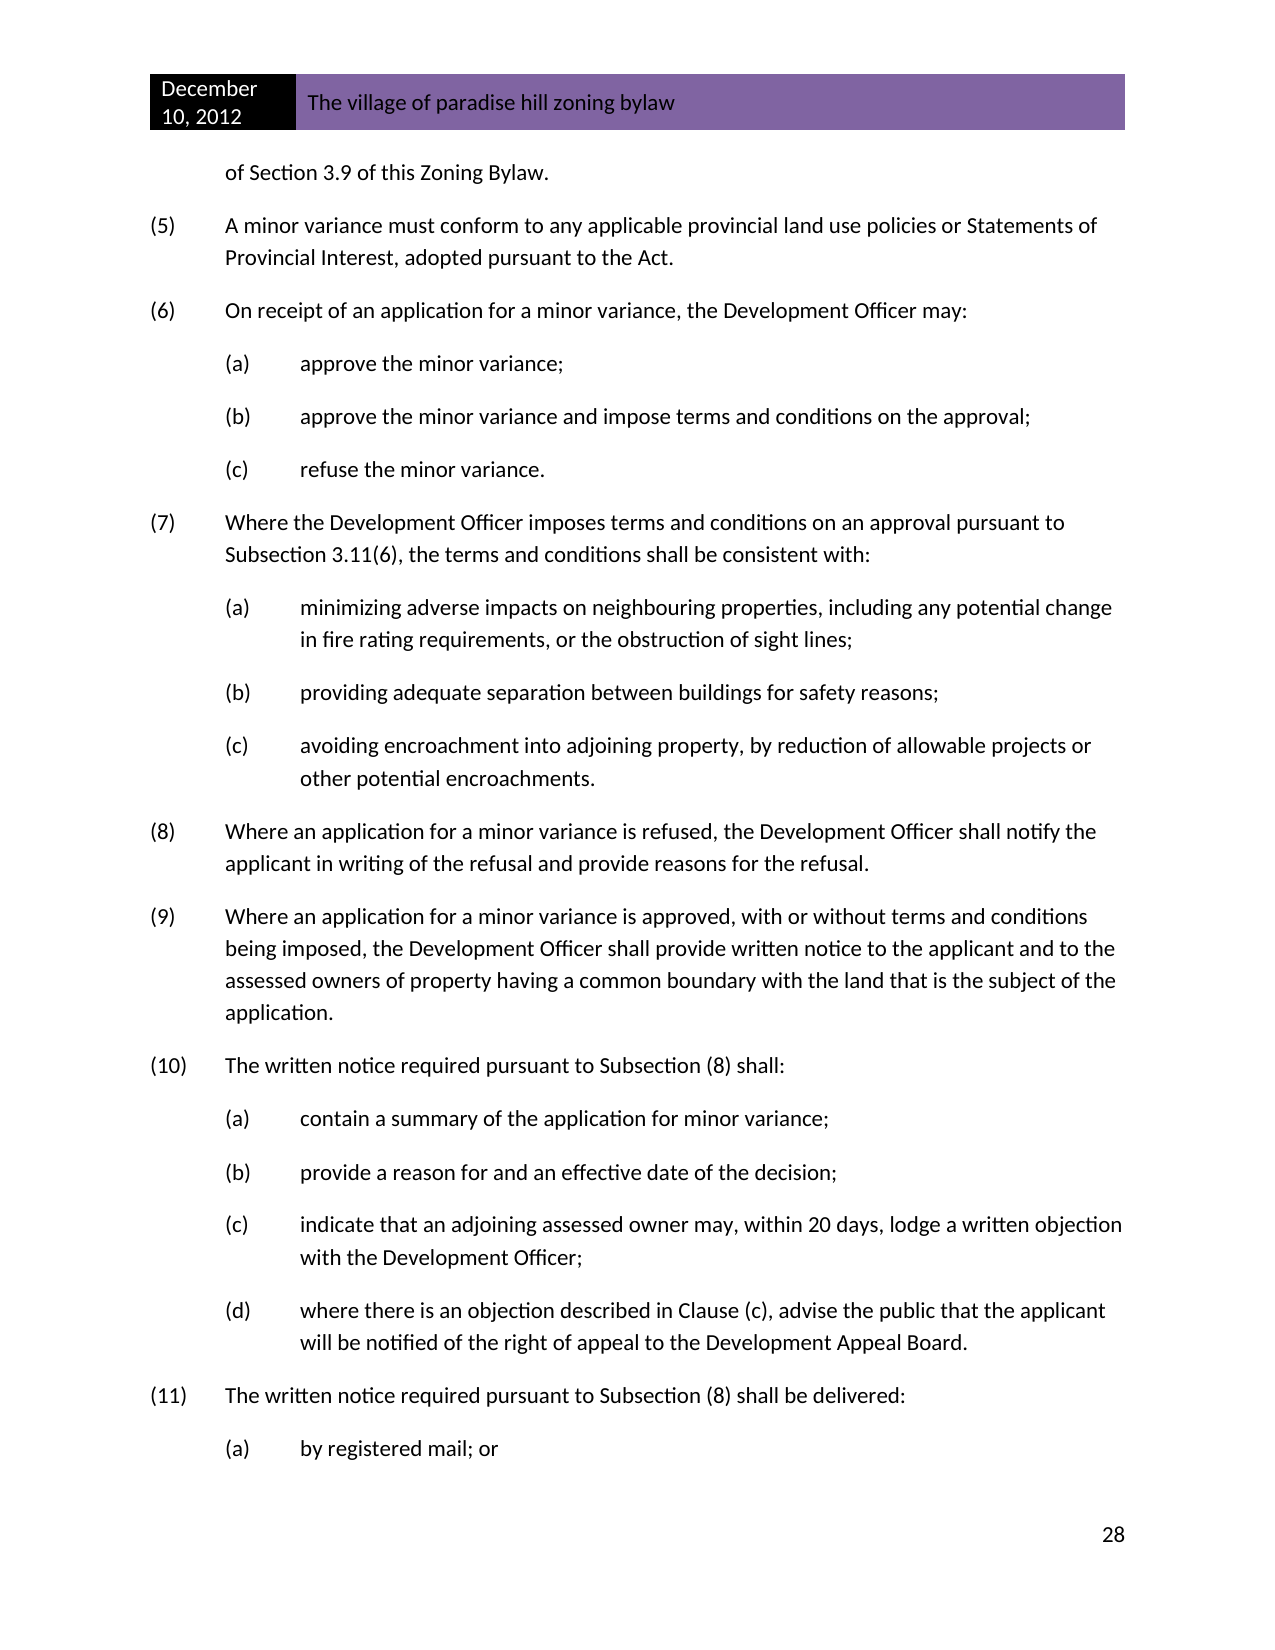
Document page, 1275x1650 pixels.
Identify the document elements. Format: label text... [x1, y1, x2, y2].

text (a) approve the minor variance; [225, 349, 1125, 377]
text (d) where there is an objection described in Clause (c), advise the public that the applicant will be notified of the right of appeal to the Development Appeal Board. [225, 1296, 1125, 1356]
text (a) contain a summary of the application for minor variance; [225, 1104, 1125, 1133]
text (9) Where an application for a minor variance is approved, with or without terms and conditions being imposed, the Development Officer shall provide written notice to the applicant and to the assessed owners of property having a common boundary with the land that is the subject of the application. [150, 902, 1125, 1027]
text (10) The written notice required pursuant to Subsection (8) shall: [150, 1052, 1125, 1079]
text (6) On receipt of an application for a minor variance, the Development Officer may: [150, 296, 1125, 324]
text (8) Where an application for a minor variance is refused, the Development Officer shall notify the applicant in writing of the refusal and provide reasons for the refusal. [150, 817, 1125, 877]
text (b) providing adequate separation between buildings for safety reasons; [225, 678, 1125, 707]
text (c) indicate that an adjoining assessed owner may, within 20 days, lodge a written objection with the Development Officer; [225, 1211, 1125, 1271]
text (c) refuse the minor variance. [225, 455, 1125, 483]
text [150, 158, 1125, 186]
text (b) approve the minor variance and impose terms and conditions on the approval; [225, 402, 1125, 430]
text (7) Where the Development Officer imposes terms and conditions on an approval pursuant to Subsection 3.11(6), the terms and conditions shall be consistent with: [150, 508, 1125, 568]
text (b) provide a reason for and an effective date of the decision; [225, 1158, 1125, 1186]
text (a) by registered mail; or [225, 1434, 1125, 1462]
text (c) avoiding encroachment into adjoining property, by reduction of allowable projects or other potential encroachments. [225, 732, 1125, 792]
text (a) minimizing adverse impacts on neighbouring properties, including any potential change in fire rating requirements, or the obstruction of sight lines; [225, 593, 1125, 653]
text (11) The written notice required pursuant to Subsection (8) shall be delivered: [150, 1381, 1125, 1409]
text (5) A minor variance must conform to any applicable provincial land use policies or Statements of Provincial Interest, adopted pursuant to the Act. [150, 211, 1125, 271]
